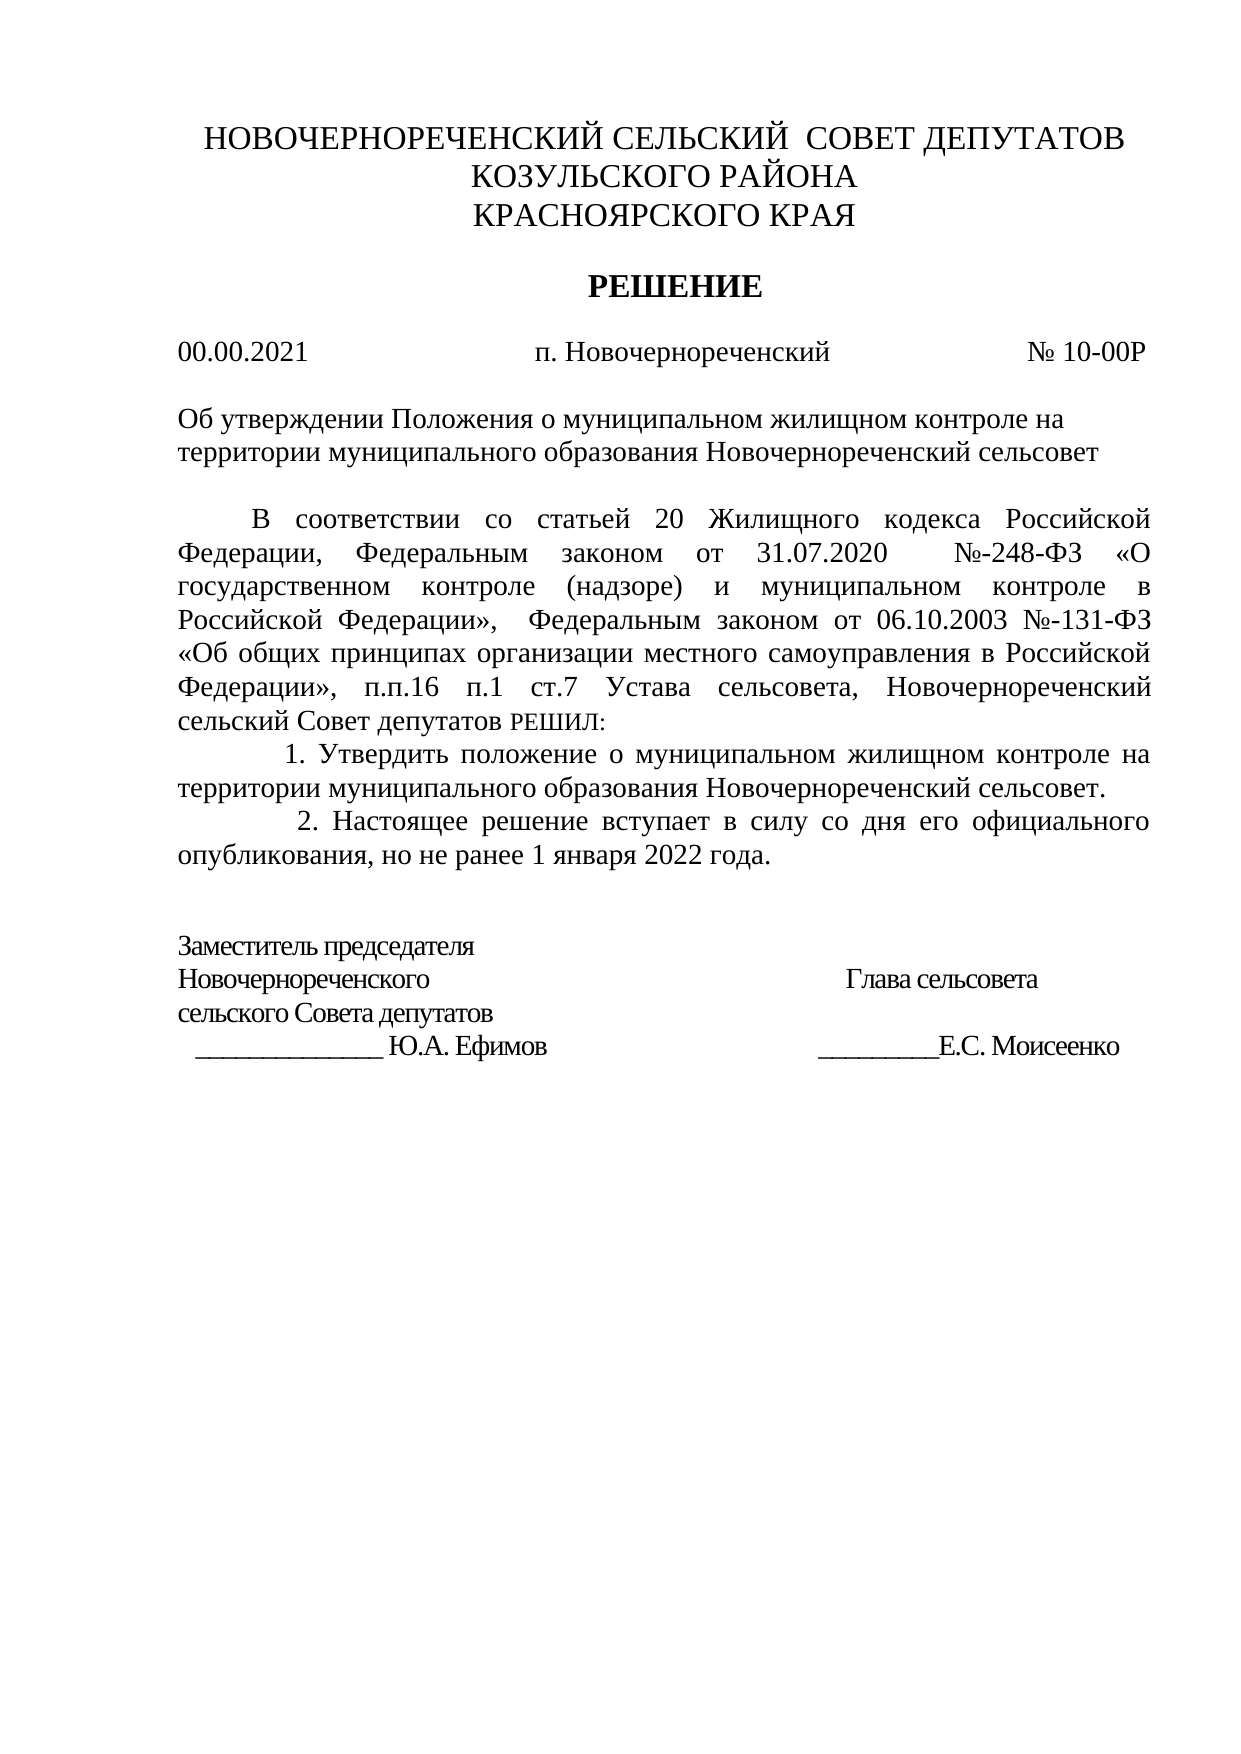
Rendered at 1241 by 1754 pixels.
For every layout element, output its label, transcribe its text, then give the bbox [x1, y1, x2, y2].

text КОЗУЛЬСКОГО РАЙОНА [177, 156, 1152, 195]
text ______________ Ю.А. Ефимов _________Е.С. Моисеенко [177, 1028, 1152, 1062]
text В соответствии со статьей 20 Жилищного кодекса Российской Федерации, Федеральным законом от 31.07.2020 №-248-ФЗ «О государственном контроле (надзоре) и муниципальном контроле в Российской Федерации», Федеральным законом от 06.10.2003 №-131-ФЗ «Об общих принципах организации местного самоуправления в Российской Федерации», п.п.16 п.1 ст.7 Устава сельсовета, Новочернореченский сельский Совет депутатов РЕШИЛ: [177, 501, 1152, 736]
text РЕШЕНИЕ [177, 267, 1152, 305]
text 1. Утвердить положение о муниципальном жилищном контроле на территории муниципального образования Новочернореченский сельсовет. [177, 736, 1152, 803]
text 00.00.2021 п. Новочернореченский № 10-00Р [177, 334, 1152, 367]
text сельского Совета депутатов [177, 995, 1152, 1028]
text 2. Настоящее решение вступает в силу со дня его официального опубликования, но не ранее 1 января 2022 года. [177, 803, 1152, 870]
text КРАСНОЯРСКОГО КРАЯ [177, 195, 1152, 233]
text Заместитель председателя [177, 928, 1152, 961]
text Новочернореченского Глава сельсовета [177, 961, 1152, 995]
text НОВОЧЕРНОРЕЧЕНСКИЙ СЕЛЬСКИЙ СОВЕТ ДЕПУТАТОВ [177, 118, 1152, 156]
text Об утверждении Положения о муниципальном жилищном контроле на территории муниципального образования Новочернореченский сельсовет [177, 401, 1152, 468]
